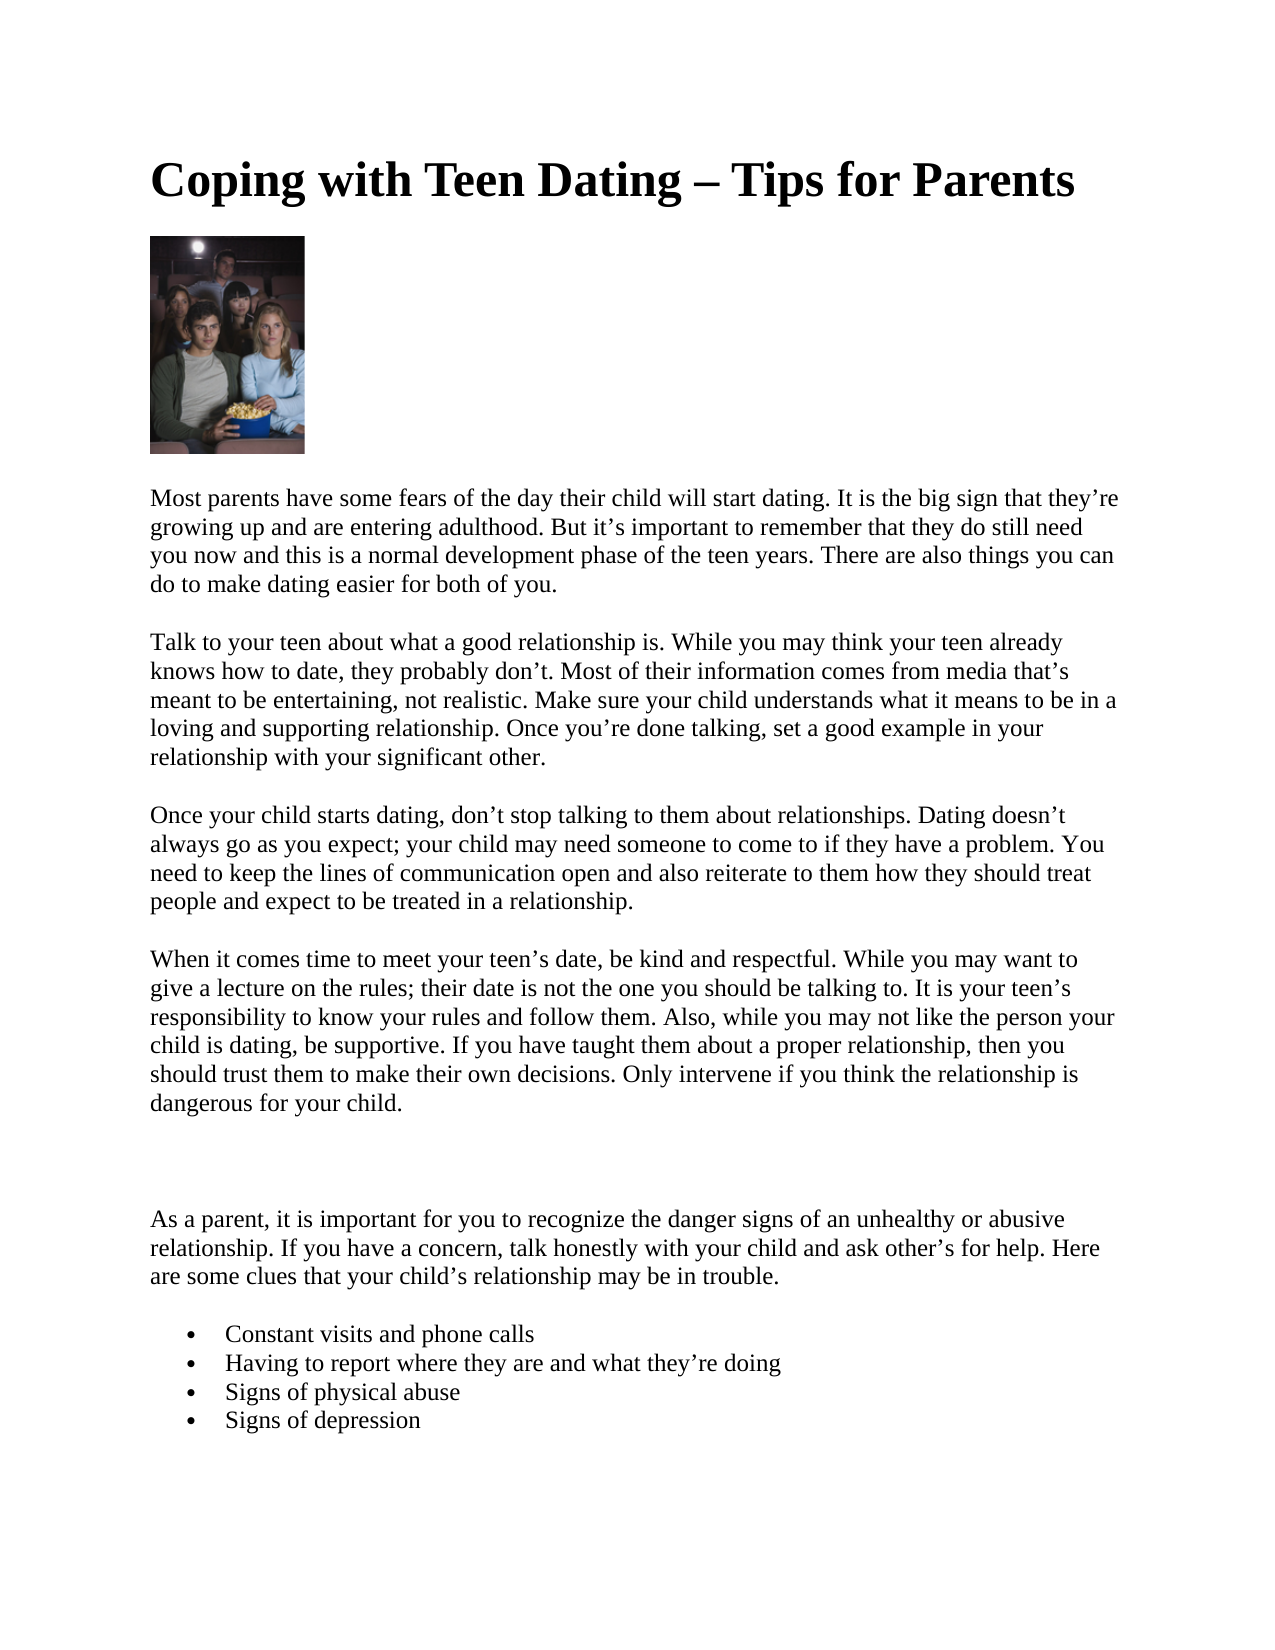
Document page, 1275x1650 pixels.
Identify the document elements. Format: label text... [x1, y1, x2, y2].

list Having to report where they are and what they’re doing [187, 1348, 1125, 1377]
text When it comes time to meet your teen’s date, be kind and respectful. While you may want to give a lecture on the rules; their date is not the one you should be talking to. It is your teen’s responsibility to know your rules and follow them. Also, while you may not like the person your child is dating, be supportive. If you have taught them about a proper relationship, then you should trust them to make their own decisions. Only intervene if you think the relationship is dangerous for your child. [150, 944, 1125, 1117]
text Coping with Teen Dating – Tips for Parents [150, 150, 1125, 207]
text Most parents have some fears of the day their child will start dating. It is the big sign that they’re growing up and are entering adulthood. But it’s important to remember that they do still need you now and this is a normal development phase of the teen years. There are also things you can do to make dating easier for both of you. [150, 483, 1125, 598]
picture [150, 236, 305, 454]
text Once your child starts dating, don’t stop talking to them about relationships. Dating doesn’t always go as you expect; your child may need someone to come to if they have a problem. You need to keep the lines of communication open and also reiterate to them how they should treat people and expect to be treated in a relationship. [150, 800, 1125, 915]
text Talk to your teen about what a good relationship is. While you may think your teen already knows how to date, they probably don’t. Most of their information comes from media that’s meant to be entertaining, not realistic. Make sure your child understands what it means to be in a loving and supporting relationship. Once you’re done talking, set a good example in your relationship with your significant other. [150, 627, 1125, 771]
list Signs of depression [187, 1406, 1125, 1434]
list Signs of physical abuse [187, 1377, 1125, 1406]
text As a parent, it is important for you to recognize the danger signs of an unhealthy or abusive relationship. If you have a concern, talk honestly with your child and ask other’s for help. Here are some clues that your child’s relationship may be in trouble. [150, 1204, 1125, 1290]
list Constant visits and phone calls [187, 1319, 1125, 1348]
